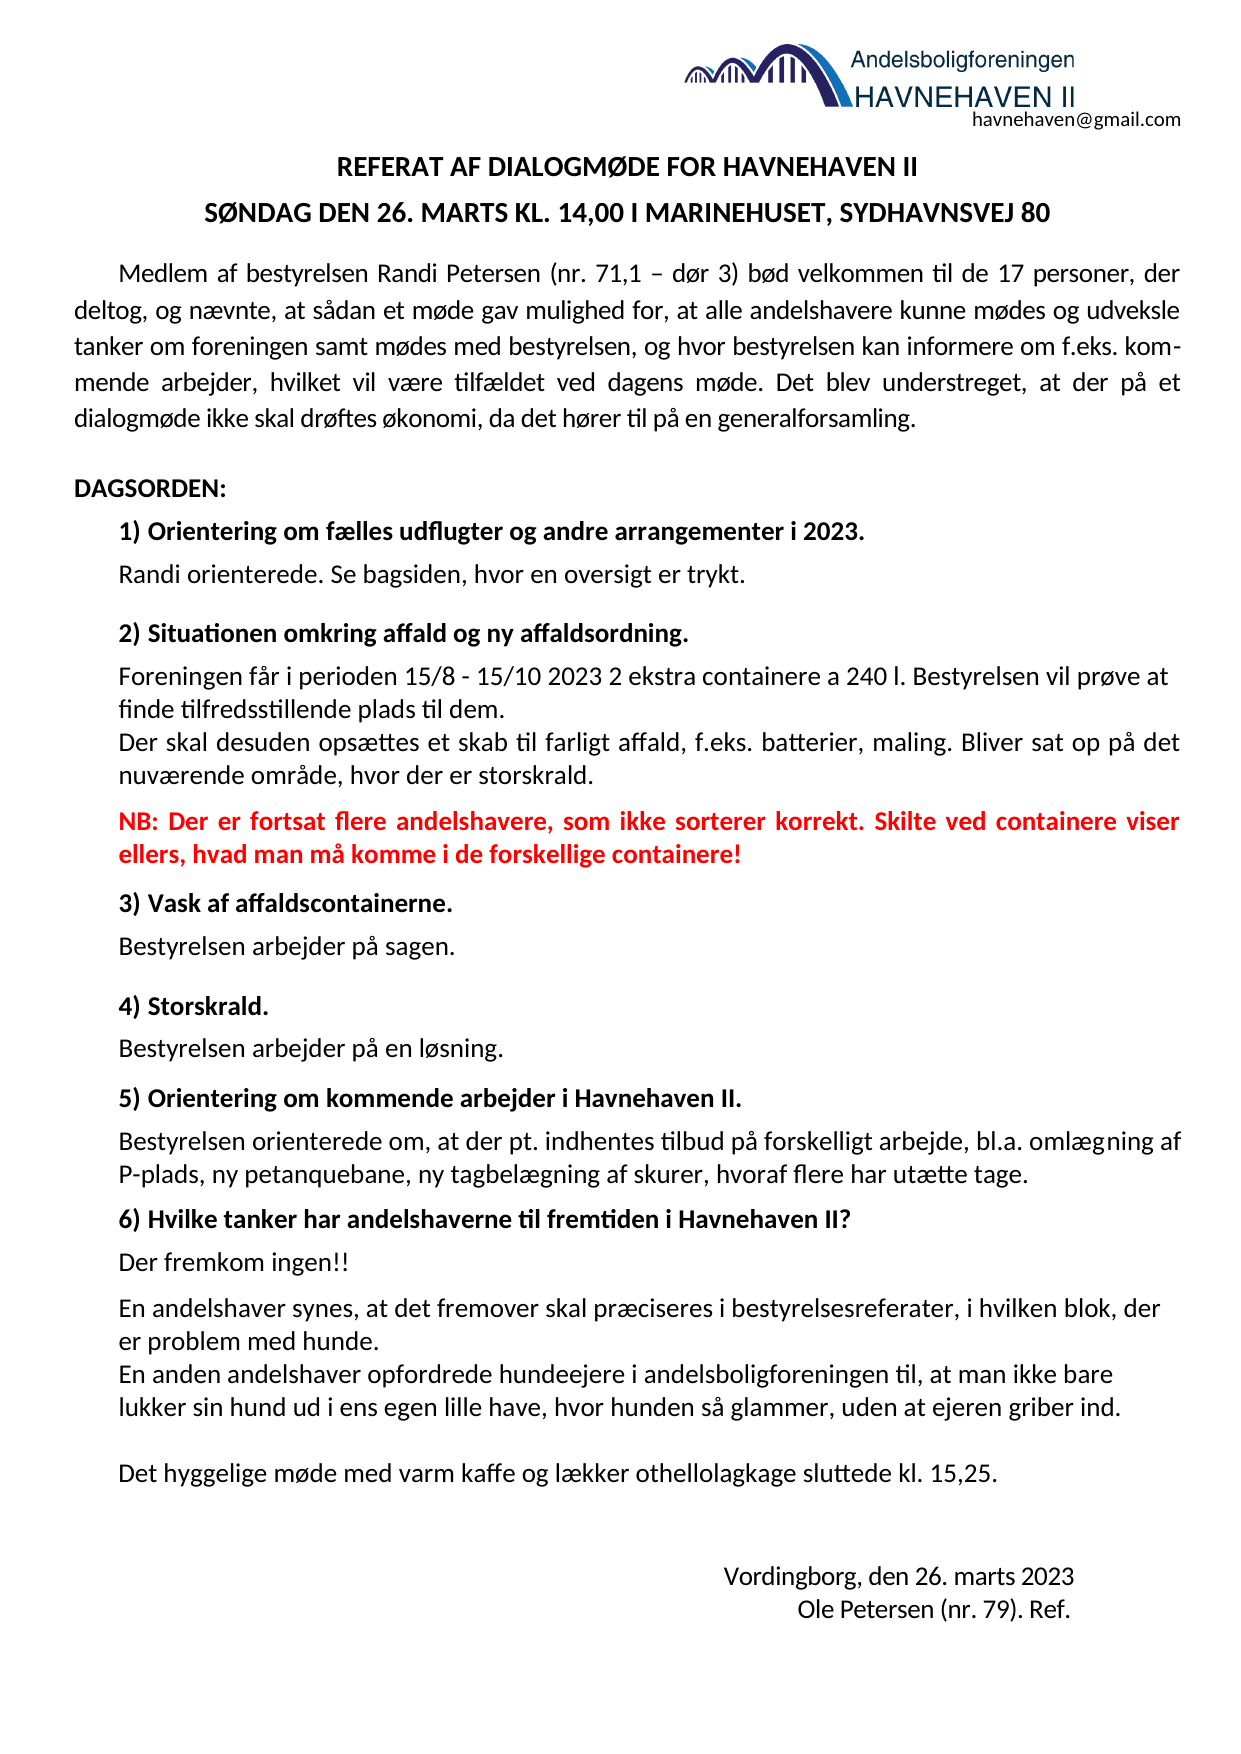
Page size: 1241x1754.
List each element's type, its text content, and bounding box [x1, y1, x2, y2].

text REFERAT AF DIALOGMØDE FOR HAVNEHAVEN II [74, 148, 1181, 183]
list Foreningen får i perioden 15/8 - 15/10 2023 2 ekstra containere a 240 l. Bestyrelsen vil prøve at finde tilfredsstillende plads til dem. [118, 659, 1181, 725]
list Der skal desuden opsættes et skab til farligt affald, f.eks. batterier, maling. Bliver sat op på det nuværende område, hvor der er storskrald. [118, 725, 1181, 791]
list Der fremkom ingen!! [118, 1246, 1181, 1279]
text SØNDAG DEN 26. MARTS KL. 14,00 I MARINEHUSET, SYDHAVNSVEJ 80 [74, 194, 1181, 229]
text DAGSORDEN: [74, 471, 1181, 504]
list Storskrald. [118, 989, 1181, 1022]
list Vask af affaldscontainerne. [118, 886, 1181, 919]
list Orientering om fælles udflugter og andre arrangementer i 2023. [118, 514, 1181, 547]
list En anden andelshaver opfordrede hundeejere i andelsboligforeningen til, at man ikke bare lukker sin hund ud i ens egen lille have, hvor hunden så glammer, uden at ejeren griber ind. [118, 1357, 1181, 1423]
list Bestyrelsen arbejder på en løsning. [118, 1032, 1181, 1064]
picture [684, 44, 1074, 107]
list Orientering om kommende arbejder i Havnehaven II. [118, 1081, 1181, 1114]
list Bestyrelsen orienterede om, at der pt. indhentes tilbud på forskelligt arbejde, bl.a. omlægning af P-plads, ny petanquebane, ny tagbelægning af skurer, hvoraf flere har utætte tage. [118, 1124, 1181, 1190]
list Bestyrelsen arbejder på sagen. [118, 929, 1181, 962]
list En andelshaver synes, at det fremover skal præciseres i bestyrelsesreferater, i hvilken blok, der er problem med hunde. [118, 1291, 1181, 1357]
list Randi orienterede. Se bagsiden, hvor en oversigt er trykt. [118, 557, 1181, 590]
list Ole Petersen (nr. 79). Ref. [797, 1592, 1181, 1625]
text Medlem af bestyrelsen Randi Petersen (nr. 71,1 – dør 3) bød velkommen til de 17 personer, der deltog, og nævnte, at sådan et møde gav mulighed for, at alle andelshavere kunne mødes og udveksle tanker om foreningen samt mødes med bestyrelsen, og hvor bestyrelsen kan informere om f.eks. kommende arbejder, hvilket vil være tilfældet ved dagens møde. Det blev understreget, at der på et dialogmøde ikke skal drøftes økonomi, da det hører til på en generalforsamling. [74, 257, 1181, 435]
list Vordingborg, den 26. marts 2023 [723, 1559, 1181, 1592]
list Situationen omkring affald og ny affaldsordning. [118, 616, 1181, 649]
list Hvilke tanker har andelshaverne til fremtiden i Havnehaven II? [118, 1203, 1181, 1236]
text Det hyggelige møde med varm kaffe og lækker othellolagkage sluttede kl. 15,25. [74, 1456, 1181, 1489]
list NB: Der er fortsat flere andelshavere, som ikke sorterer korrekt. Skilte ved containere viser ellers, hvad man må komme i de forskellige containere! [118, 804, 1181, 870]
